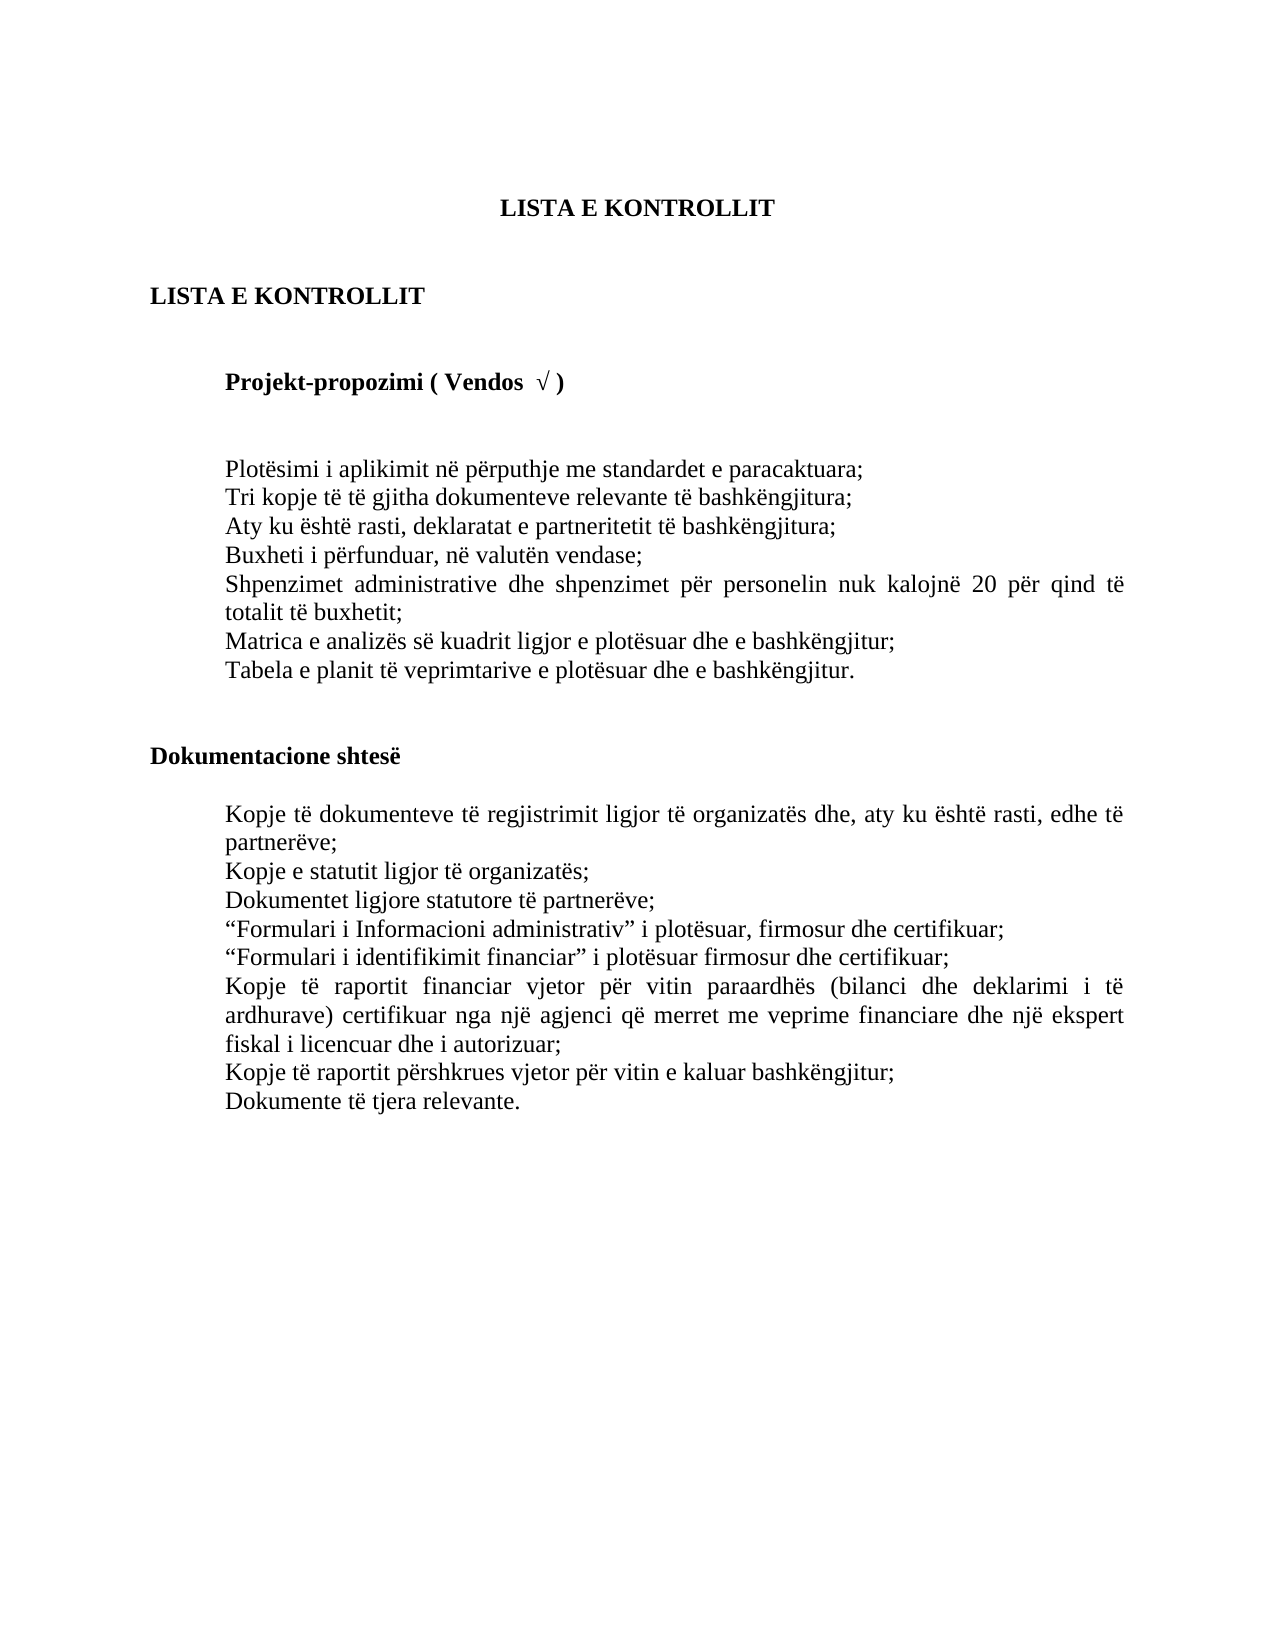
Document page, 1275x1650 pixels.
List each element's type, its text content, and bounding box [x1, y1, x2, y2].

list Dokumente të tjera relevante. [225, 1086, 1125, 1115]
text LISTA E KONTROLLIT [150, 193, 1125, 222]
text LISTA E KONTROLLIT [150, 281, 1125, 310]
list Shpenzimet administrative dhe shpenzimet për personelin nuk kalojnë 20 për qind të totalit të buxhetit; [225, 569, 1125, 626]
list Kopje të raportit financiar vjetor për vitin paraardhës (bilanci dhe deklarimi i të ardhurave) certifikuar nga një agjenci që merret me veprime financiare dhe një ekspert fiskal i licencuar dhe i autorizuar; [225, 971, 1125, 1057]
list Tabela e planit të veprimtarive e plotësuar dhe e bashkëngjitur. [225, 655, 1125, 684]
list Kopje të raportit përshkrues vjetor për vitin e kaluar bashkëngjitur; [225, 1057, 1125, 1086]
list Tri kopje të të gjitha dokumenteve relevante të bashkëngjitura; [225, 482, 1125, 511]
text Dokumentacione shtesë [150, 741, 1125, 770]
list Plotësimi i aplikimit në përputhje me standardet e paracaktuara; [225, 454, 1125, 482]
list Kopje të dokumenteve të regjistrimit ligjor të organizatës dhe, aty ku është rasti, edhe të partnerëve; [225, 799, 1125, 856]
list “Formulari i Informacioni administrativ” i plotësuar, firmosur dhe certifikuar; [225, 914, 1125, 942]
list “Formulari i identifikimit financiar” i plotësuar firmosur dhe certifikuar; [225, 942, 1125, 971]
list Buxheti i përfunduar, në valutën vendase; [225, 540, 1125, 569]
text Aty ku është rasti, deklaratat e partneritetit të bashkëngjitura; [150, 511, 1125, 540]
list Matrica e analizës së kuadrit ligjor e plotësuar dhe e bashkëngjitur; [225, 626, 1125, 655]
text Dokumentet ligjore statutore të partnerëve; [150, 885, 1125, 914]
list Projekt-propozimi ( Vendos √ ) [225, 367, 1125, 396]
list Kopje e statutit ligjor të organizatës; [225, 856, 1125, 885]
